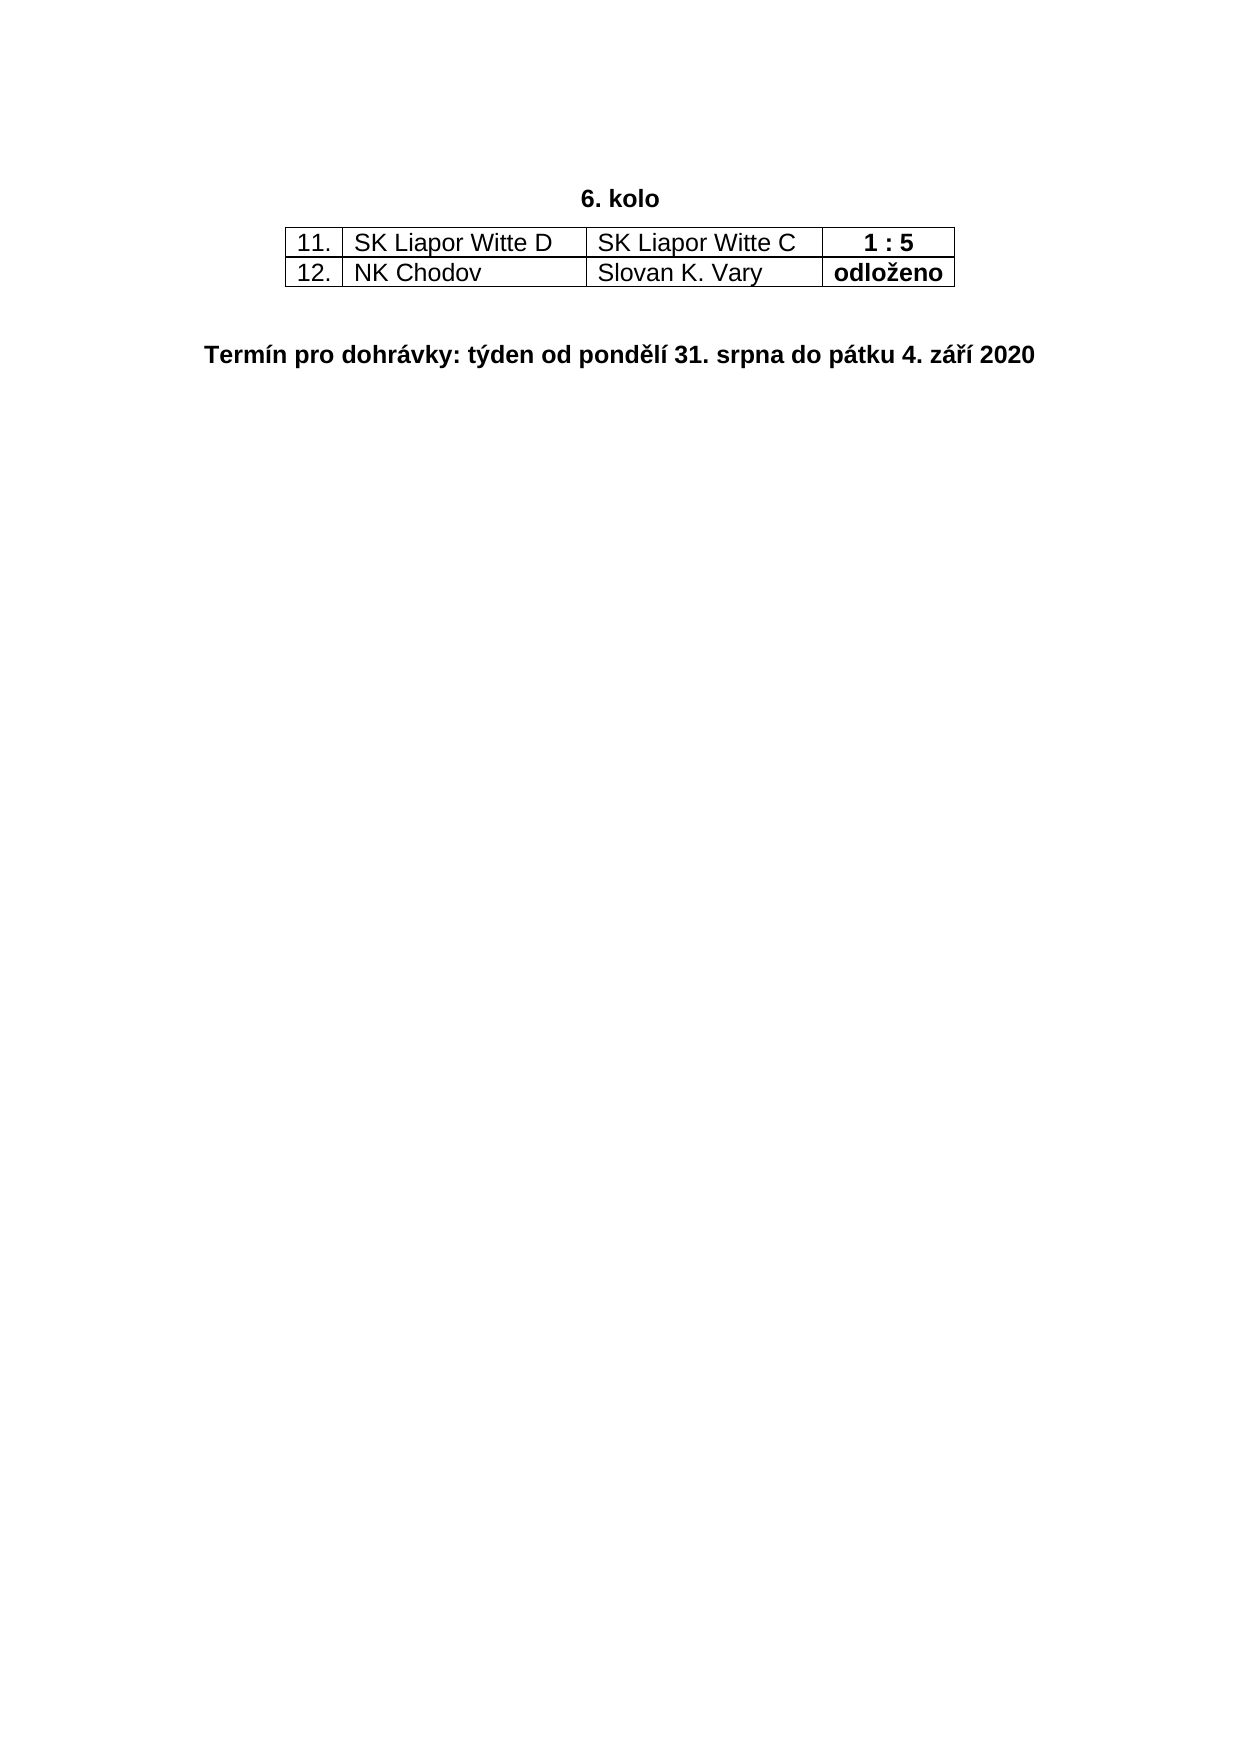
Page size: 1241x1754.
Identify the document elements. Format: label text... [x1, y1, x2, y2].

table_header 11. [286, 228, 342, 256]
table_cell NK Chodov [343, 258, 586, 286]
table_cell odloženo [823, 258, 954, 286]
table_cell 12. [286, 258, 342, 286]
text Termín pro dohrávky: týden od pondělí 31. srpna do pátku 4. září 2020 [148, 340, 1093, 369]
table_cell Slovan K. Vary [587, 258, 822, 286]
table_header SK Liapor Witte D [343, 228, 586, 256]
table_header SK Liapor Witte C [587, 228, 822, 256]
table_header 1 : 5 [823, 228, 954, 256]
text 6. kolo [148, 183, 1093, 212]
